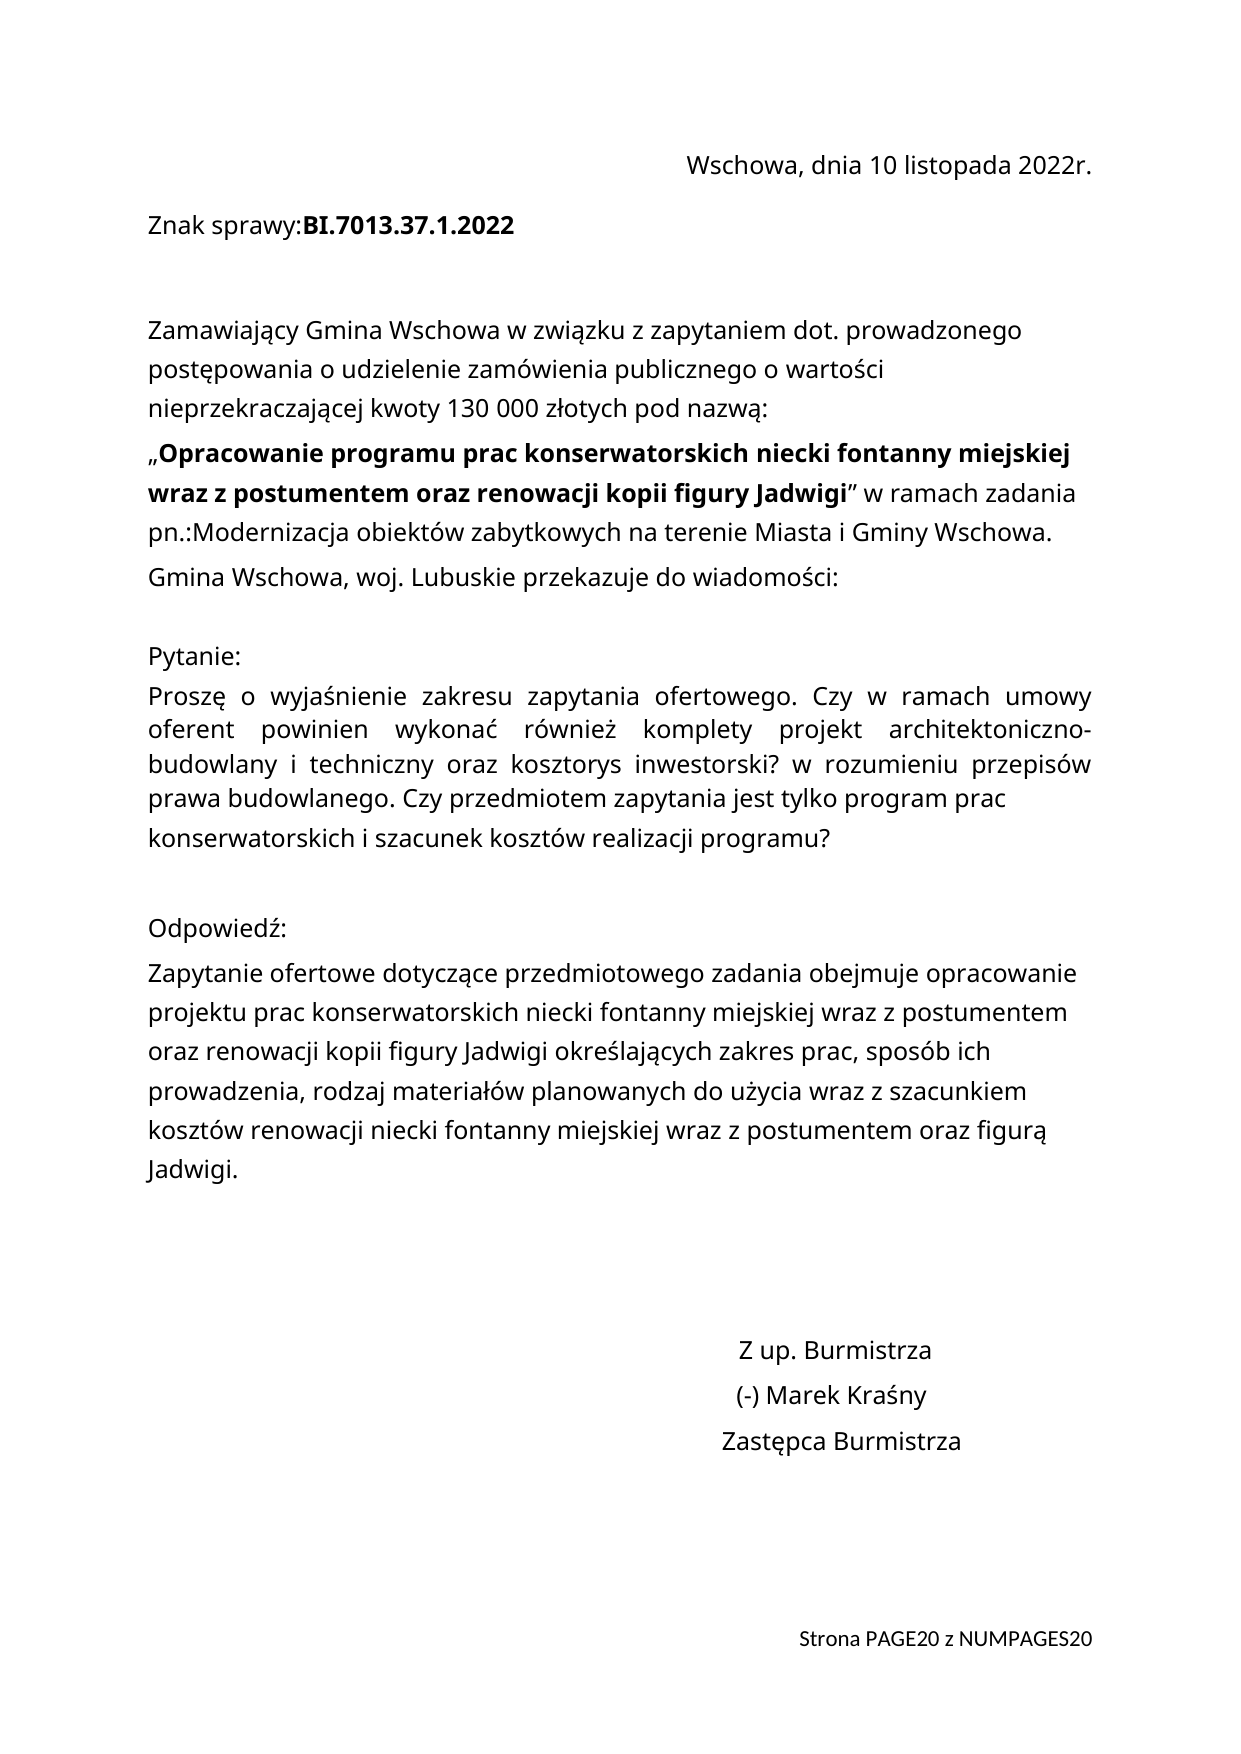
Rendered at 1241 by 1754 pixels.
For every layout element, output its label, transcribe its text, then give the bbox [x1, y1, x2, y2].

text Pytanie: [148, 638, 1093, 672]
text Z up. Burmistrza [665, 1332, 1093, 1367]
text „Opracowanie programu prac konserwatorskich niecki fontanny miejskiej wraz z postumentem oraz renowacji kopii figury Jadwigi” w ramach zadania pn.:Modernizacja obiektów zabytkowych na terenie Miasta i Gminy Wschowa. [148, 436, 1093, 548]
text Proszę o wyjaśnienie zakresu zapytania ofertowego. Czy w ramach umowy oferent powinien wykonać również komplety projekt architektoniczno-budowlany i techniczny oraz kosztorys inwestorski? w rozumieniu przepisów prawa budowlanego. Czy przedmiotem zapytania jest tylko program prac [148, 678, 1093, 814]
text Zamawiający Gmina Wschowa w związku z zapytaniem dot. prowadzonego postępowania o udzielenie zamówienia publicznego o wartości nieprzekraczającej kwoty 130 000 złotych pod nazwą: [148, 313, 1093, 425]
text Odpowiedź: [148, 911, 1093, 944]
text Gmina Wschowa, woj. Lubuskie przekazuje do wiadomości: [148, 559, 1093, 594]
text Znak sprawy:BI.7013.37.1.2022 [148, 208, 1093, 242]
text konserwatorskich i szacunek kosztów realizacji programu? [148, 820, 1093, 854]
text Zapytanie ofertowe dotyczące przedmiotowego zadania obejmuje opracowanie projektu prac konserwatorskich niecki fontanny miejskiej wraz z postumentem oraz renowacji kopii figury Jadwigi określających zakres prac, sposób ich prowadzenia, rodzaj materiałów planowanych do użycia wraz z szacunkiem kosztów renowacji niecki fontanny miejskiej wraz z postumentem oraz figurą Jadwigi. [148, 956, 1093, 1186]
text Wschowa, dnia 10 listopada 2022r. [148, 148, 1093, 182]
text Zastępca Burmistrza [664, 1423, 1093, 1457]
text (-) Marek Kraśny [606, 1378, 1093, 1412]
